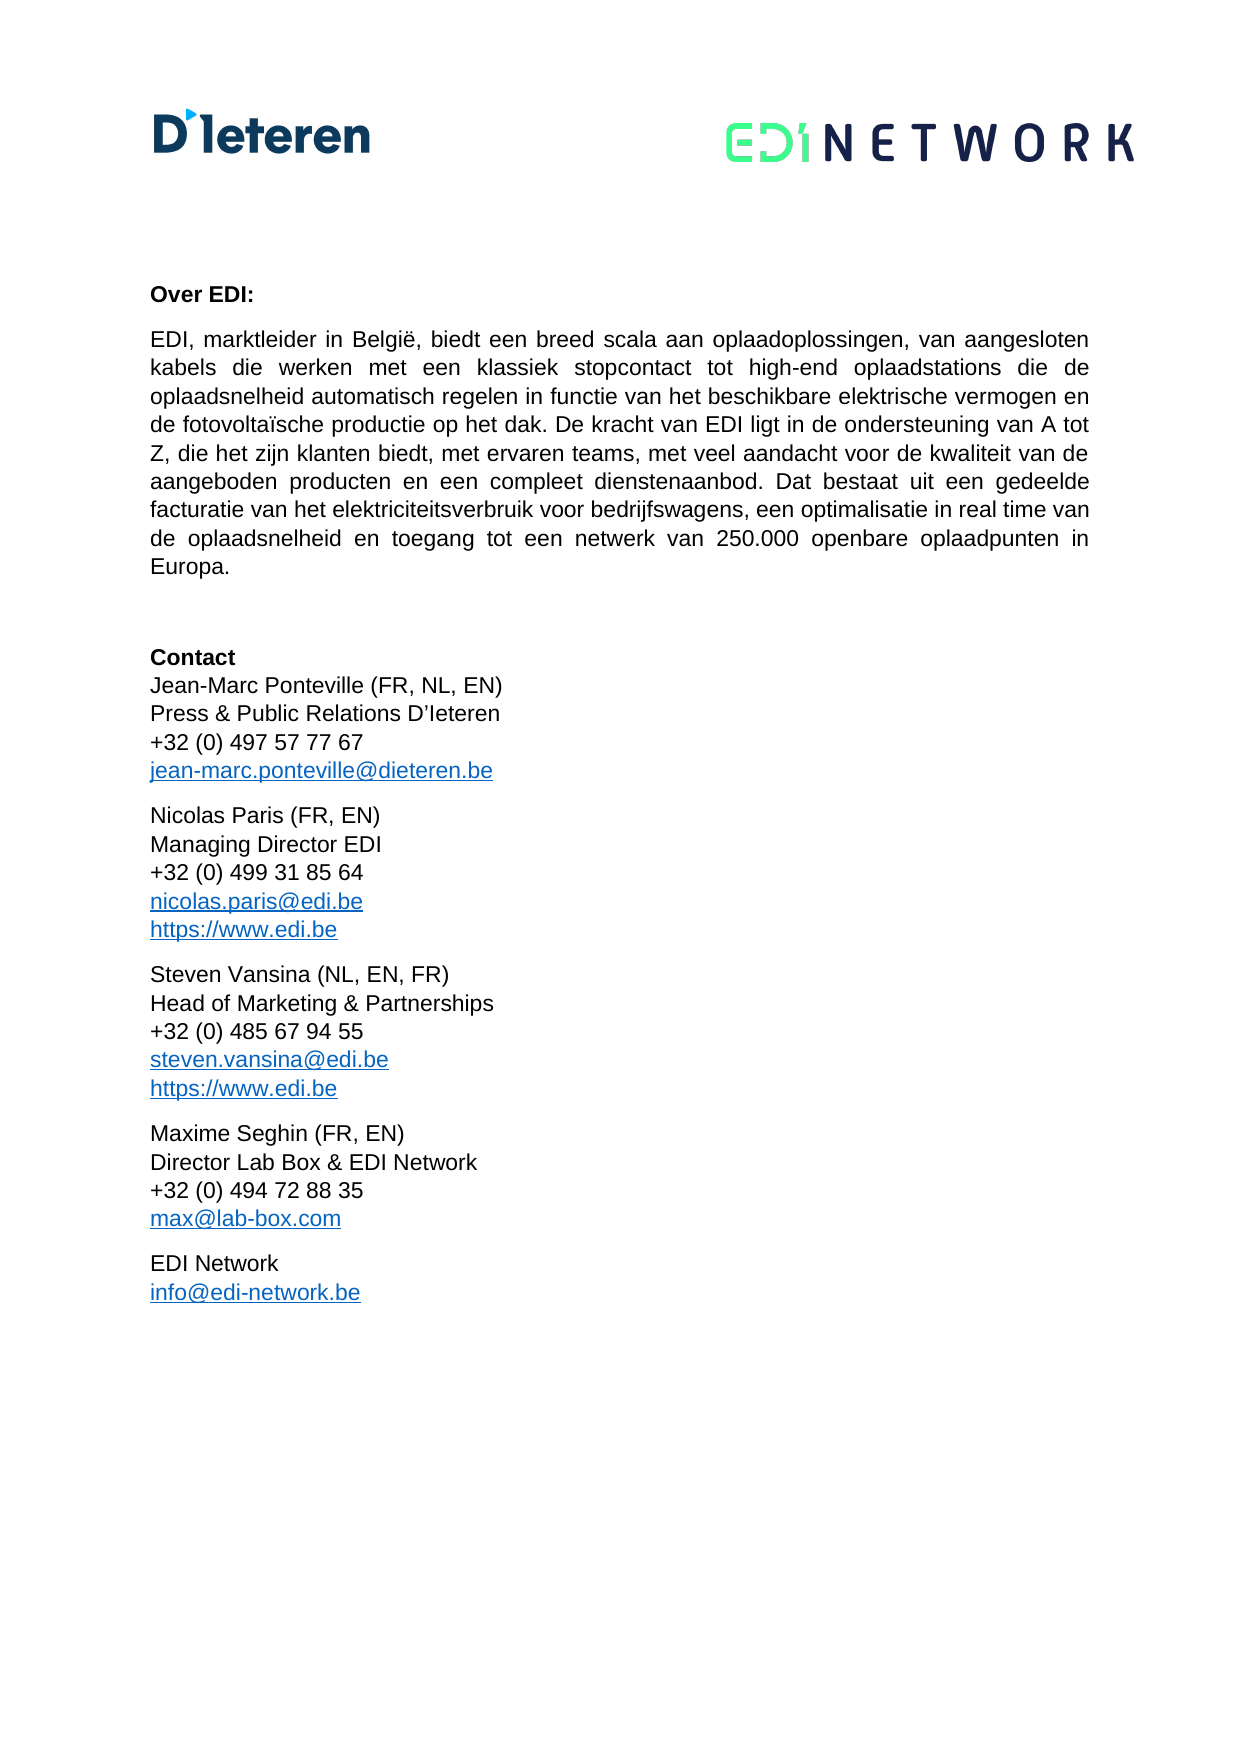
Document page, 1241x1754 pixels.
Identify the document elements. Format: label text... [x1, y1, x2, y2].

text Maxime Seghin (FR, EN) [150, 1120, 1090, 1146]
text https://www.edi.be [150, 916, 1090, 942]
text EDI, marktleider in België, biedt een breed scala aan oplaadoplossingen, van aangesloten kabels die werken met een klassiek stopcontact tot high-end oplaadstations die de oplaadsnelheid automatisch regelen in functie van het beschikbare elektrische vermogen en de fotovoltaïsche productie op het dak. De kracht van EDI ligt in de ondersteuning van A tot Z, die het zijn klanten biedt, met ervaren teams, met veel aandacht voor de kwaliteit van de aangeboden producten en een compleet dienstenaanbod. Dat bestaat uit een gedeelde facturatie van het elektriciteitsverbruik voor bedrijfswagens, een optimalisatie in real time van de oplaadsnelheid en toegang tot een netwerk van 250.000 openbare oplaadpunten in Europa. [150, 326, 1090, 579]
text EDI Network [150, 1250, 1090, 1277]
text Contact Jean-Marc Ponteville (FR, NL, EN) Press & Public Relations D’Ieteren [150, 643, 1090, 727]
text Director Lab Box & EDI Network [150, 1148, 1090, 1175]
text max@lab-box.com [150, 1205, 1090, 1232]
text Over EDI: [150, 281, 1090, 307]
text +32 (0) 497 57 77 67 jean-marc.ponteville@dieteren.be [150, 729, 1090, 783]
text +32 (0) 485 67 94 55 steven.vansina@edi.be [150, 1018, 1090, 1073]
text +32 (0) 499 31 85 64 nicolas.paris@edi.be [150, 859, 1090, 914]
text +32 (0) 494 72 88 35 [150, 1177, 1090, 1203]
text Nicolas Paris (FR, EN) Managing Director EDI [150, 802, 1090, 857]
text Steven Vansina (NL, EN, FR) Head of Marketing & Partnerships [150, 961, 1090, 1016]
text https://www.edi.be [150, 1075, 1090, 1101]
text info@edi-network.be [150, 1279, 1090, 1305]
picture [121, 76, 402, 191]
picture [726, 123, 1134, 162]
